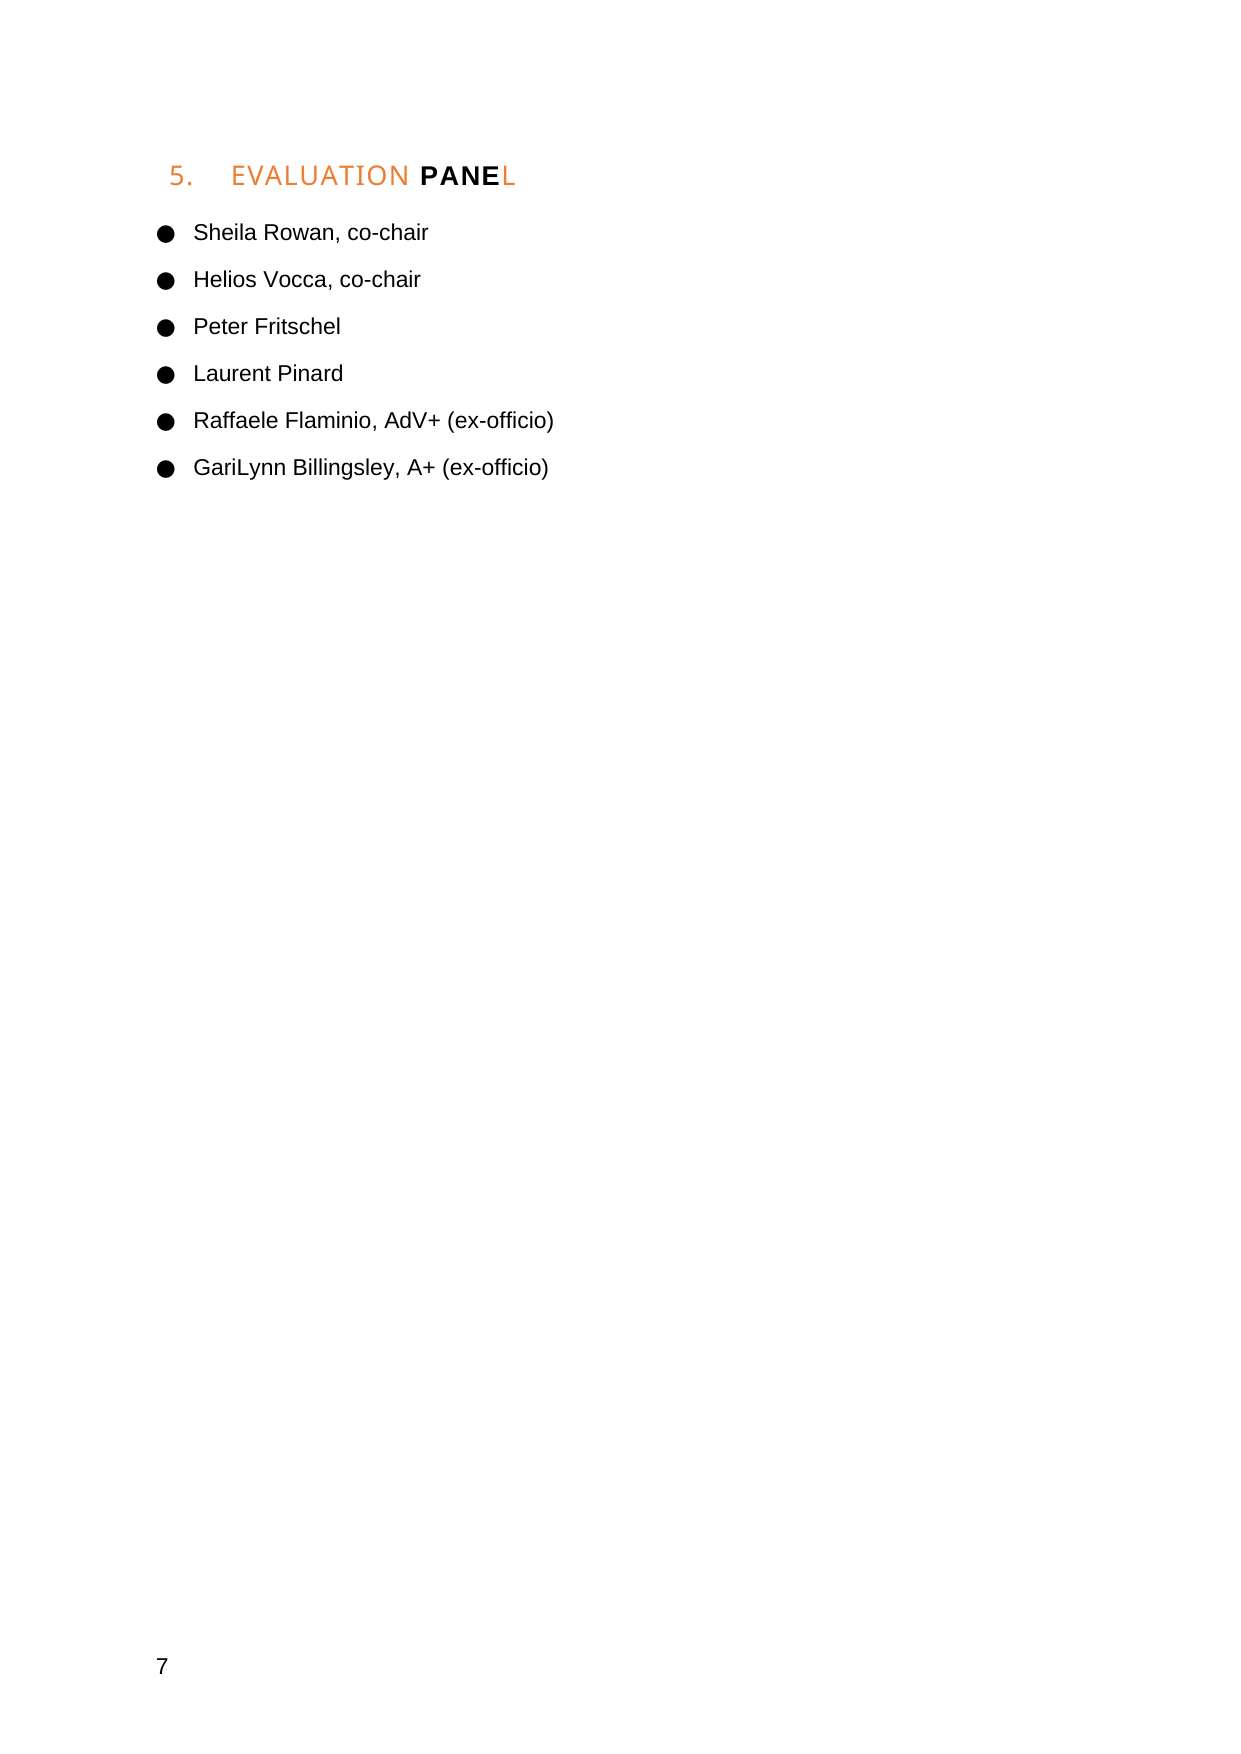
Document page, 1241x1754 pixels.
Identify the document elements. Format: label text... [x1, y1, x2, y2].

list Helios Vocca, co-chair [156, 253, 1122, 300]
list Laurent Pinard [156, 347, 1122, 394]
subtitle evaluation panel [193, 156, 1122, 193]
list Peter Fritschel [156, 300, 1122, 347]
list GariLynn Billingsley, A+ (ex-officio) [156, 441, 1122, 488]
list Sheila Rowan, co-chair [156, 206, 1122, 253]
list Raffaele Flaminio, AdV+ (ex-officio) [156, 394, 1122, 441]
